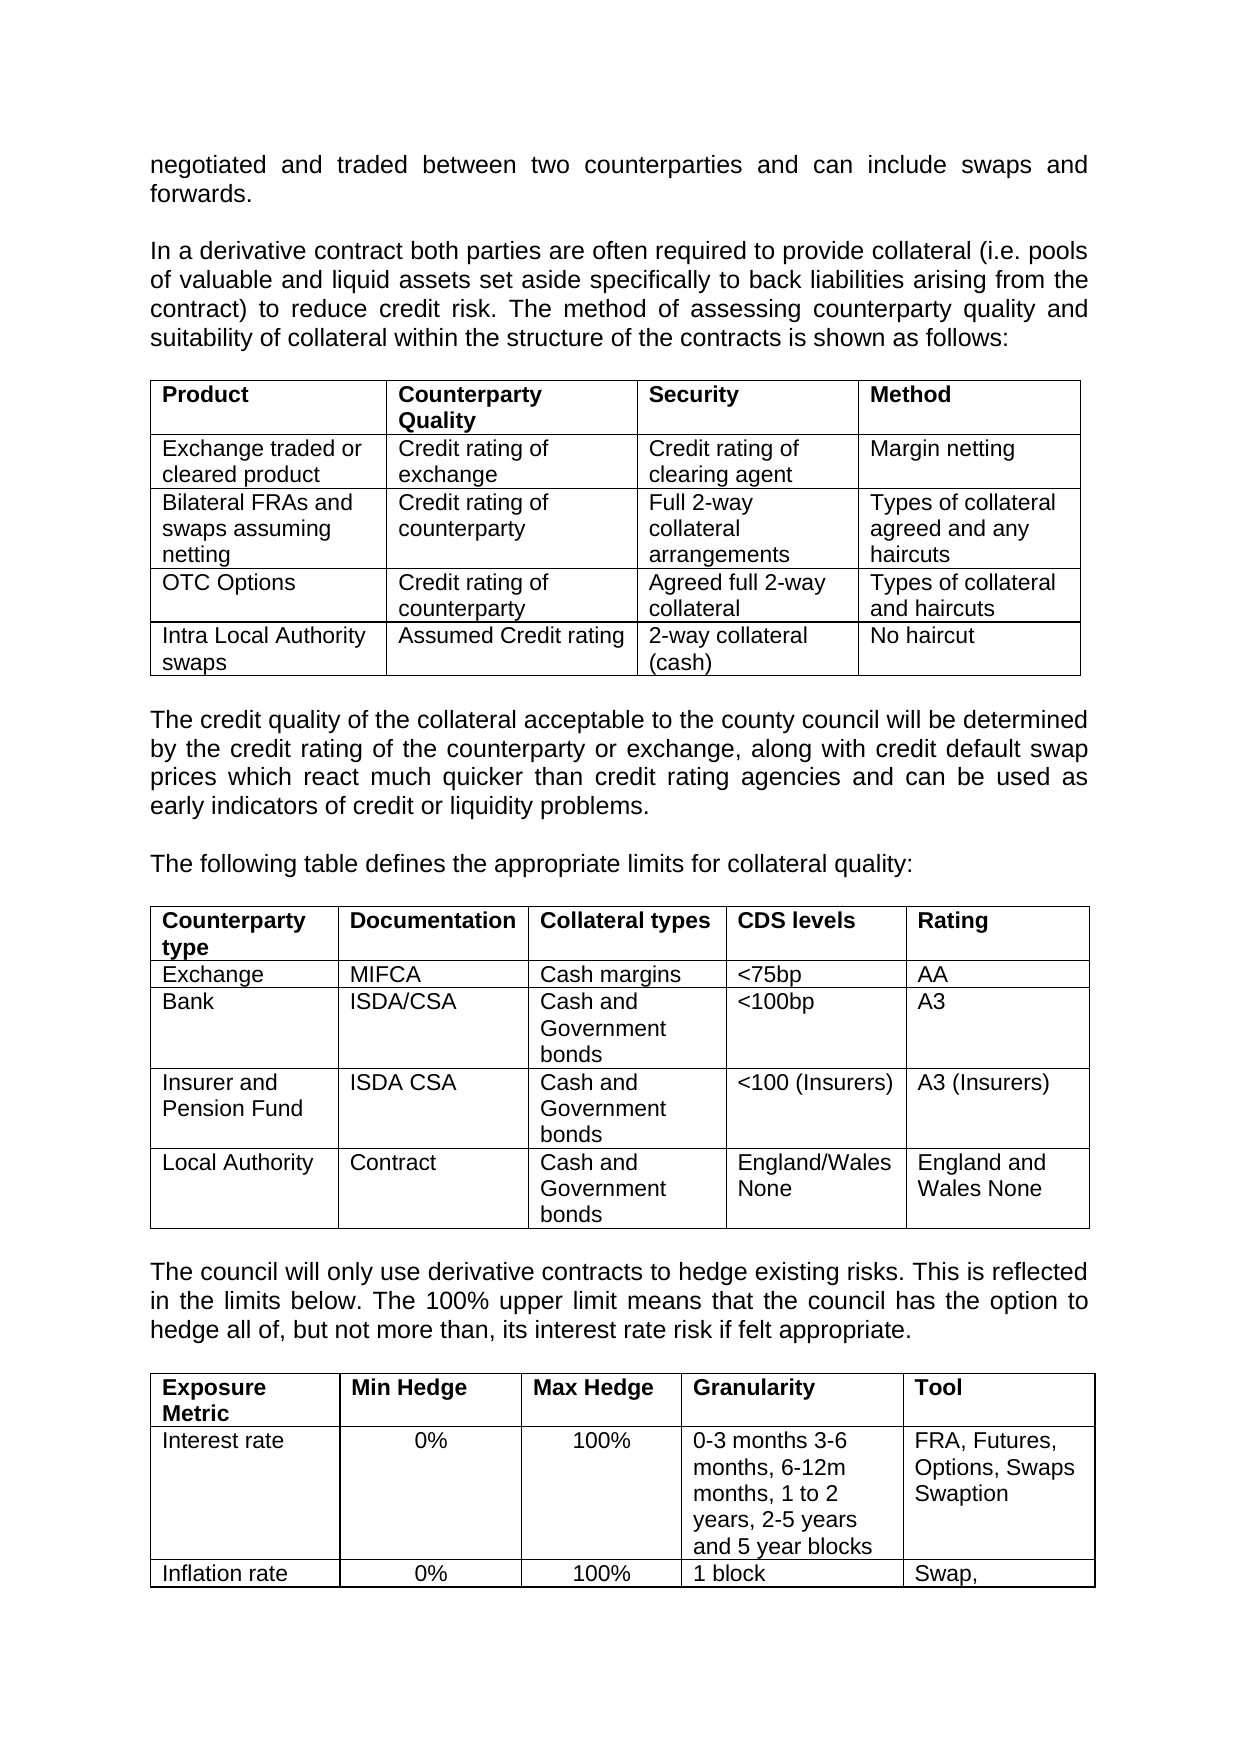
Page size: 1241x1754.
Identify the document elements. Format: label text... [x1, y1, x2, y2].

table_cell England/Wales None [727, 1149, 906, 1228]
table_cell Margin netting [859, 435, 1080, 487]
table_cell 2-way collateral (cash) [638, 623, 858, 675]
table_cell AA [907, 961, 1089, 987]
table_cell Exchange [151, 961, 338, 987]
table_cell MIFCA [339, 961, 528, 987]
table_cell Bank [151, 988, 338, 1067]
table_cell 0-3 months 3-6 months, 6-12m months, 1 to 2 years, 2-5 years and 5 year blocks [682, 1427, 903, 1559]
table_cell 1 block [682, 1560, 903, 1586]
table_cell Types of collateral and haircuts [859, 569, 1080, 621]
table_cell ISDA CSA [339, 1069, 528, 1147]
text In a derivative contract both parties are often required to provide collateral (i.e. pools of valuable and liquid assets set aside specifically to back liabilities arising from the contract) to reduce credit risk. The method of assessing counterparty quality and suitability of collateral within the structure of the contracts is shown as follows: [150, 236, 1090, 351]
table_cell A3 [907, 988, 1089, 1067]
table_cell Cash and Government bonds [529, 988, 726, 1067]
table_header Min Hedge [341, 1374, 521, 1426]
table_cell OTC Options [151, 569, 386, 621]
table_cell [904, 1560, 1094, 1586]
table_cell ISDA/CSA [339, 988, 528, 1067]
table_cell Agreed full 2-way collateral [638, 569, 858, 621]
table_header Counterparty Quality [387, 381, 637, 434]
table_cell FRA, Futures, Options, Swaps Swaption [904, 1427, 1094, 1559]
table_cell <100 (Insurers) [727, 1069, 906, 1147]
table_cell Inflation rate [151, 1560, 339, 1586]
table_cell Exchange traded or cleared product [151, 435, 386, 487]
table_header Granularity [682, 1374, 903, 1426]
table_cell Types of collateral agreed and any haircuts [859, 489, 1080, 568]
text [150, 150, 1090, 207]
table_cell <75bp [727, 961, 906, 987]
table_cell Full 2-way collateral arrangements [638, 489, 858, 568]
table_header Method [859, 381, 1080, 434]
table_cell No haircut [859, 623, 1080, 675]
table_cell 100% [522, 1560, 681, 1586]
table_cell 0% [341, 1427, 521, 1559]
table_cell Contract [339, 1149, 528, 1228]
table_cell Local Authority [151, 1149, 338, 1228]
table_header Collateral types [529, 907, 726, 960]
table_header Counterparty type [151, 907, 338, 960]
table_cell Credit rating of clearing agent [638, 435, 858, 487]
table_cell Cash and Government bonds [529, 1069, 726, 1147]
table_cell Interest rate [151, 1427, 339, 1559]
table_cell A3 (Insurers) [907, 1069, 1089, 1147]
table_header Max Hedge [522, 1374, 681, 1426]
table_cell 0% [341, 1560, 521, 1586]
table_header Tool [904, 1374, 1094, 1426]
table_cell Intra Local Authority swaps [151, 623, 386, 675]
table_header Security [638, 381, 858, 434]
table_cell Credit rating of counterparty [387, 569, 637, 621]
table_header Documentation [339, 907, 528, 960]
table_cell Credit rating of counterparty [387, 489, 637, 568]
table_cell Bilateral FRAs and swaps assuming netting [151, 489, 386, 568]
table_cell Cash margins [529, 961, 726, 987]
table_cell Credit rating of exchange [387, 435, 637, 487]
text The credit quality of the collateral acceptable to the county council will be determined by the credit rating of the counterparty or exchange, along with credit default swap prices which react much quicker than credit rating agencies and can be used as early indicators of credit or liquidity problems. [150, 705, 1090, 820]
table_header CDS levels [727, 907, 906, 960]
table_header Product [151, 381, 386, 434]
text The following table defines the appropriate limits for collateral quality: [150, 849, 1090, 877]
table_cell Assumed Credit rating [387, 623, 637, 675]
table_cell <100bp [727, 988, 906, 1067]
table_cell Insurer and Pension Fund [151, 1069, 338, 1147]
table_cell England and Wales None [907, 1149, 1089, 1228]
table_header Rating [907, 907, 1089, 960]
table_cell 100% [522, 1427, 681, 1559]
table_header Exposure Metric [151, 1374, 339, 1426]
text The council will only use derivative contracts to hedge existing risks. This is reflected in the limits below. The 100% upper limit means that the council has the option to hedge all of, but not more than, its interest rate risk if felt appropriate. [150, 1257, 1090, 1344]
table_cell Cash and Government bonds [529, 1149, 726, 1228]
